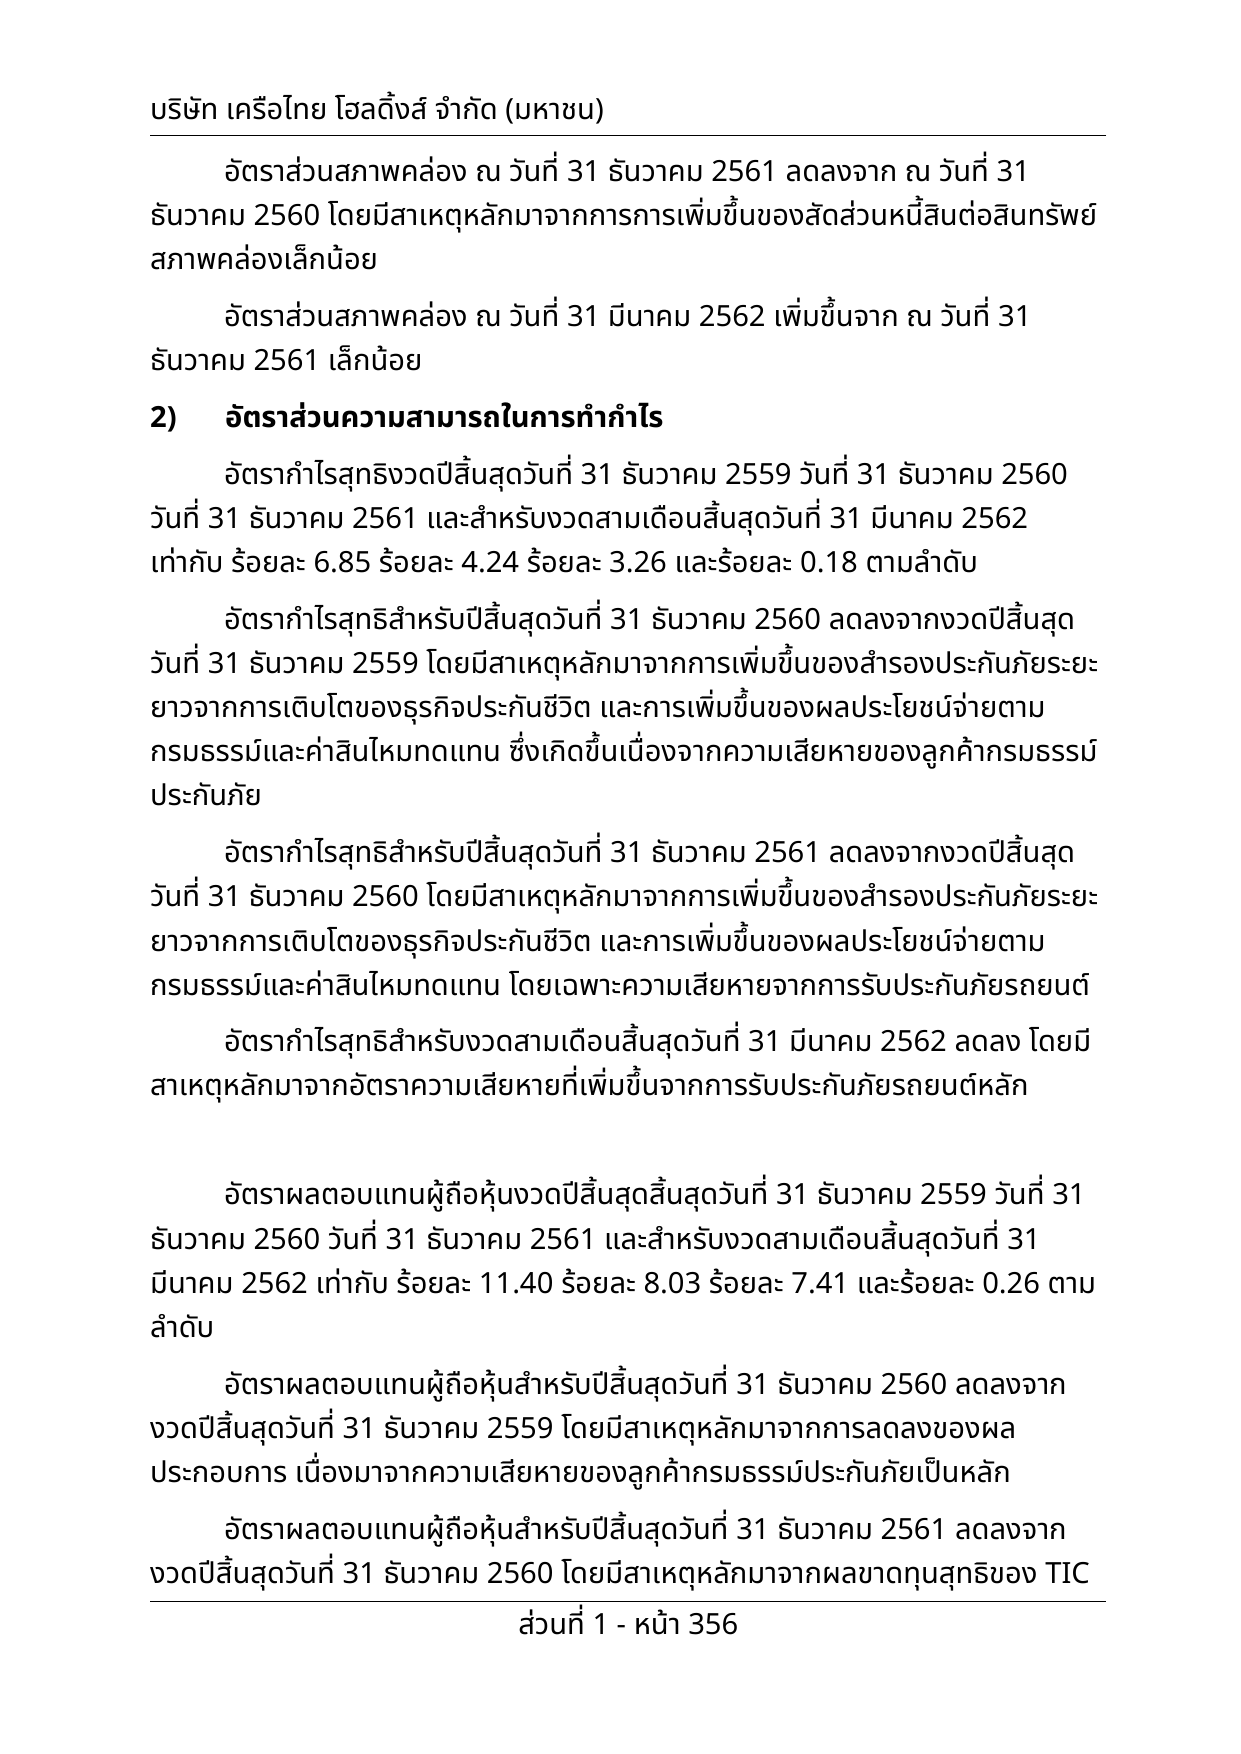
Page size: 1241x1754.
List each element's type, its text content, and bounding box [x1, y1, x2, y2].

text อัตราผลตอบแทนผู้ถือหุ้นงวดปีสิ้นสุดสิ้นสุดวันที่ 31 ธันวาคม 2559 วันที่ 31 ธันวาคม 2560 วันที่ 31 ธันวาคม 2561 และสำหรับงวดสามเดือนสิ้นสุดวันที่ 31 มีนาคม 2562 เท่ากับ ร้อยละ 11.40 ร้อยละ 8.03 ร้อยละ 7.41 และร้อยละ 0.26 ตามลำดับ [150, 1174, 1106, 1351]
text อัตราผลตอบแทนผู้ถือหุ้นสำหรับปีสิ้นสุดวันที่ 31 ธันวาคม 2560 ลดลงจากงวดปีสิ้นสุดวันที่ 31 ธันวาคม 2559 โดยมีสาเหตุหลักมาจากการลดลงของผลประกอบการ เนื่องมาจากความเสียหายของลูกค้ากรมธรรม์ประกันภัยเป็นหลัก [150, 1363, 1106, 1496]
text อัตรากำไรสุทธิสำหรับปีสิ้นสุดวันที่ 31 ธันวาคม 2561 ลดลงจากงวดปีสิ้นสุดวันที่ 31 ธันวาคม 2560 โดยมีสาเหตุหลักมาจากการเพิ่มขึ้นของสำรองประกันภัยระยะยาวจากการเติบโตของธุรกิจประกันชีวิต และการเพิ่มขึ้นของผลประโยชน์จ่ายตามกรมธรรม์และค่าสินไหมทดแทน โดยเฉพาะความเสียหายจากการรับประกันภัยรถยนต์ [150, 831, 1106, 1008]
text อัตรากำไรสุทธิงวดปีสิ้นสุดวันที่ 31 ธันวาคม 2559 วันที่ 31 ธันวาคม 2560 วันที่ 31 ธันวาคม 2561 และสำหรับงวดสามเดือนสิ้นสุดวันที่ 31 มีนาคม 2562 เท่ากับ ร้อยละ 6.85 ร้อยละ 4.24 ร้อยละ 3.26 และร้อยละ 0.18 ตามลำดับ [150, 453, 1106, 586]
text อัตราผลตอบแทนผู้ถือหุ้นสำหรับปีสิ้นสุดวันที่ 31 ธันวาคม 2561 ลดลงจากงวดปีสิ้นสุดวันที่ 31 ธันวาคม 2560 โดยมีสาเหตุหลักมาจากผลขาดทุนสุทธิของ TIC [150, 1508, 1106, 1597]
text อัตราส่วนสภาพคล่อง ณ วันที่ 31 มีนาคม 2562 เพิ่มขึ้นจาก ณ วันที่ 31 ธันวาคม 2561 เล็กน้อย [150, 295, 1106, 384]
subtitle อัตราส่วนความสามารถในการทำกำไร [150, 396, 1106, 440]
text อัตรากำไรสุทธิสำหรับปีสิ้นสุดวันที่ 31 ธันวาคม 2560 ลดลงจากงวดปีสิ้นสุดวันที่ 31 ธันวาคม 2559 โดยมีสาเหตุหลักมาจากการเพิ่มขึ้นของสำรองประกันภัยระยะยาวจากการเติบโตของธุรกิจประกันชีวิต และการเพิ่มขึ้นของผลประโยชน์จ่ายตามกรมธรรม์และค่าสินไหมทดแทน ซึ่งเกิดขึ้นเนื่องจากความเสียหายของลูกค้ากรมธรรม์ประกันภัย [150, 598, 1106, 819]
text อัตรากำไรสุทธิสำหรับงวดสามเดือนสิ้นสุดวันที่ 31 มีนาคม 2562 ลดลง โดยมีสาเหตุหลักมาจากอัตราความเสียหายที่เพิ่มขึ้นจากการรับประกันภัยรถยนต์หลัก [150, 1021, 1106, 1109]
text อัตราส่วนสภาพคล่อง ณ วันที่ 31 ธันวาคม 2561 ลดลงจาก ณ วันที่ 31 ธันวาคม 2560 โดยมีสาเหตุหลักมาจากการการเพิ่มขึ้นของสัดส่วนหนี้สินต่อสินทรัพย์สภาพคล่องเล็กน้อย [150, 150, 1106, 283]
